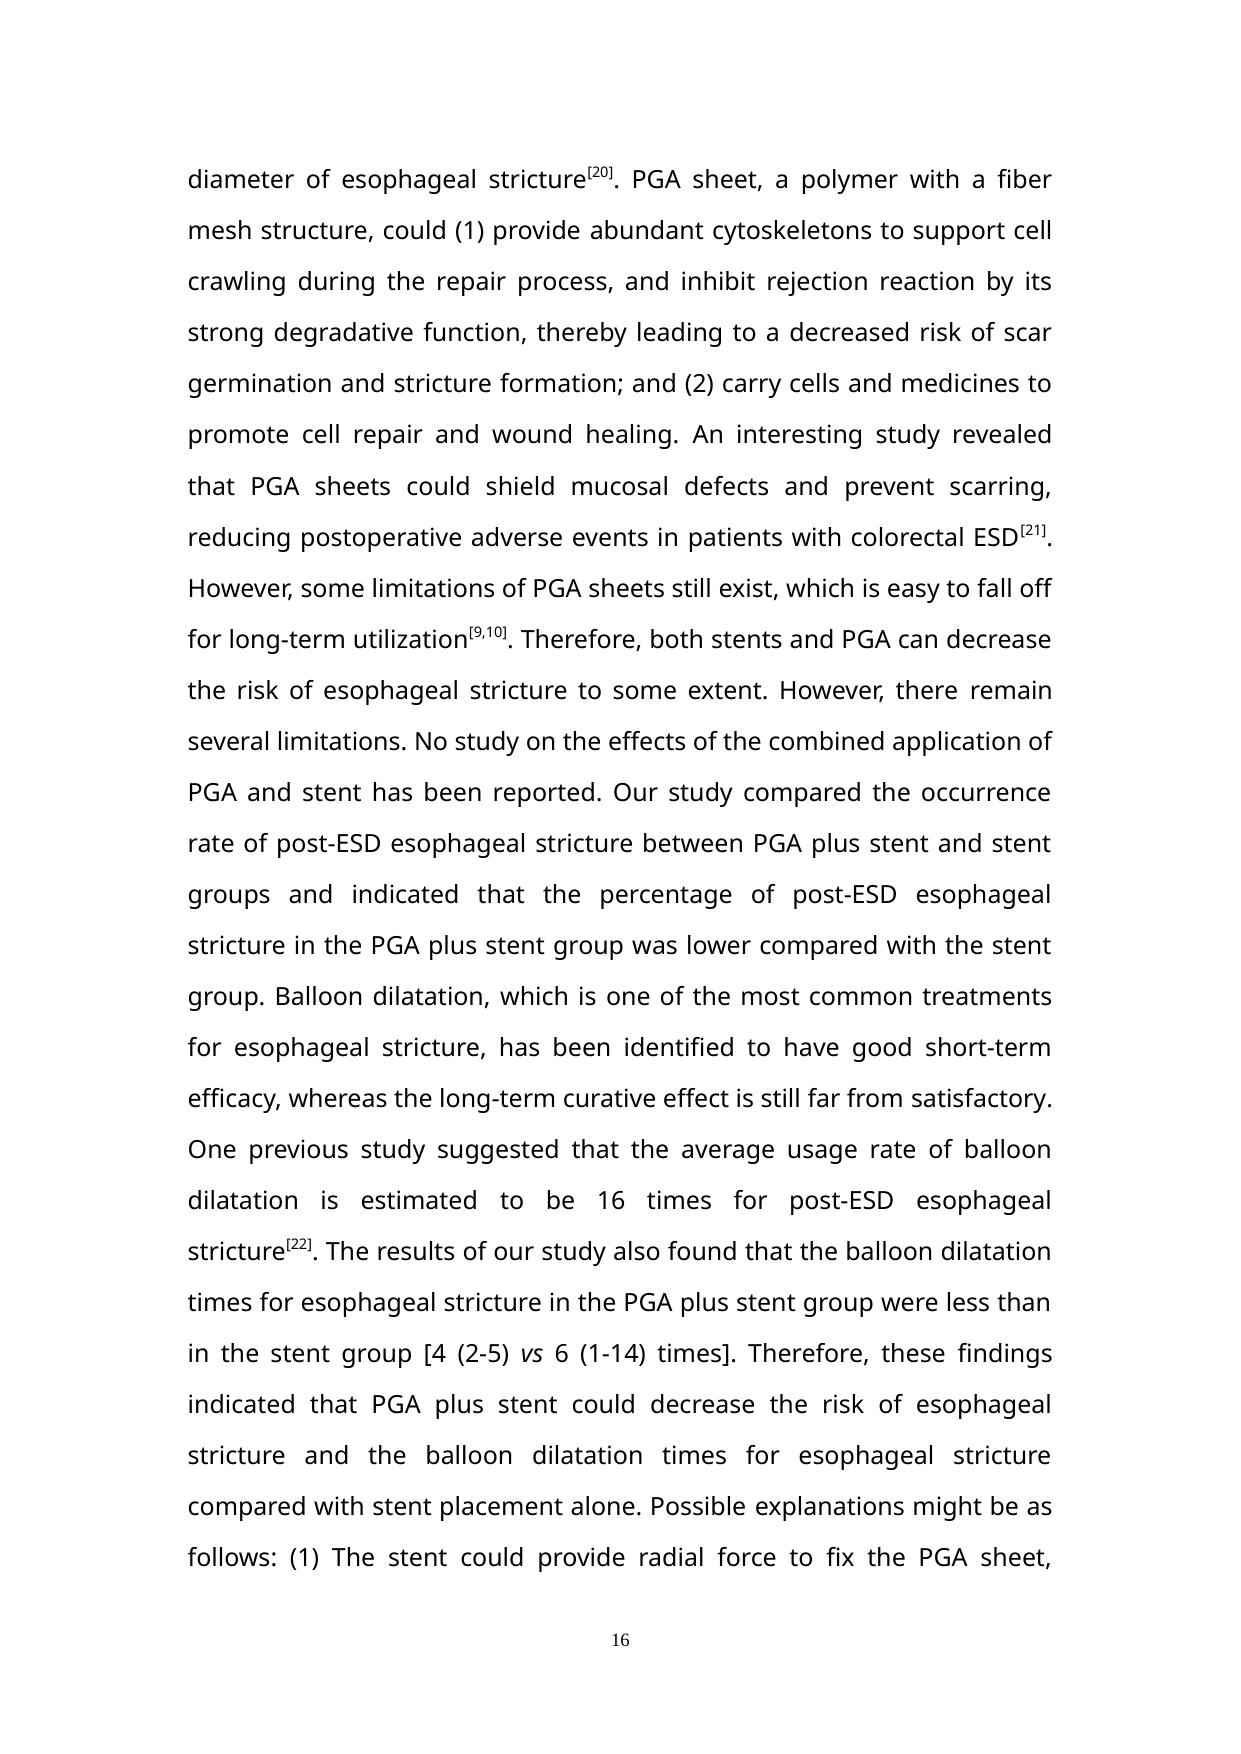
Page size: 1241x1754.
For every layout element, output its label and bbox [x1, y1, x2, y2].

text [187, 162, 1053, 1574]
